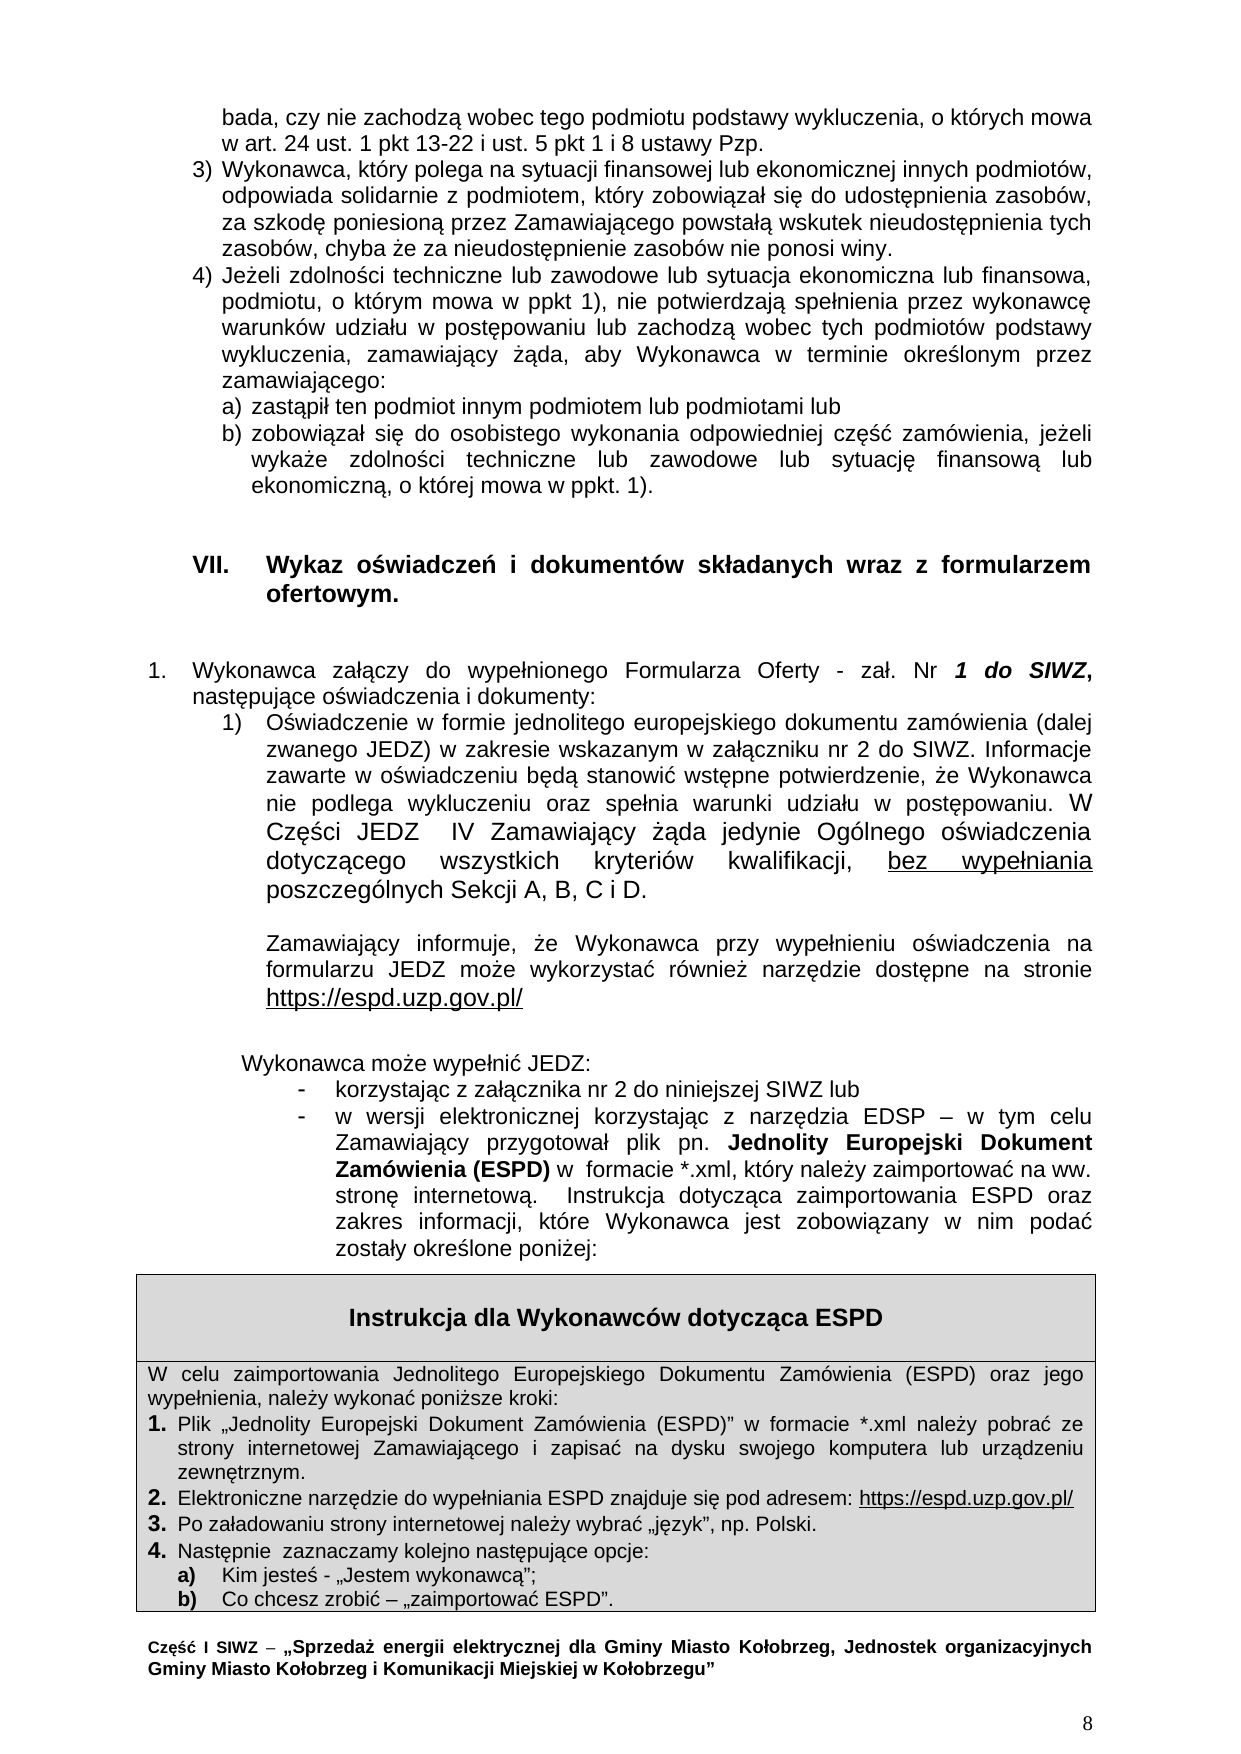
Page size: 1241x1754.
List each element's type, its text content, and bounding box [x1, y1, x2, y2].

list Wykonawca, który polega na sytuacji finansowej lub ekonomicznej innych podmiotów, odpowiada solidarnie z podmiotem, który zobowiązał się do udostępnienia zasobów, za szkodę poniesioną przez Zamawiającego powstałą wskutek nieudostępnienia tych zasobów, chyba że za nieudostępnienie zasobów nie ponosi winy. [192, 156, 1092, 262]
list zastąpił ten podmiot innym podmiotem lub podmiotami lub [222, 393, 1092, 420]
subtitle Wykaz oświadczeń i dokumentów składanych wraz z formularzem ofertowym. [192, 550, 1092, 608]
text Wykonawca może wypełnić JEDZ: [241, 1050, 1092, 1076]
list Zamawiający informuje, że Wykonawca przy wypełnieniu oświadczenia na formularzu JEDZ może wykorzystać również narzędzie dostępne na stronie https://espd.uzp.gov.pl/ [266, 930, 1092, 1011]
list Oświadczenie w formie jednolitego europejskiego dokumentu zamówienia (dalej zwanego JEDZ) w zakresie wskazanym w załączniku nr 2 do SIWZ. Informacje zawarte w oświadczeniu będą stanowić wstępne potwierdzenie, że Wykonawca nie podlega wykluczeniu oraz spełnia warunki udziału w postępowaniu. W Części JEDZ IV Zamawiający żąda jedynie Ogólnego oświadczenia dotyczącego wszystkich kryteriów kwalifikacji, bez wypełniania poszczególnych Sekcji A, B, C i D. [222, 709, 1092, 903]
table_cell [137, 1362, 1095, 1611]
list korzystając z załącznika nr 2 do niniejszej SIWZ lub [298, 1076, 1092, 1103]
list Jeżeli zdolności techniczne lub zawodowe lub sytuacja ekonomiczna lub finansowa, podmiotu, o którym mowa w ppkt 1), nie potwierdzają spełnienia przez wykonawcę warunków udziału w postępowaniu lub zachodzą wobec tych podmiotów podstawy wykluczenia, zamawiający żąda, aby Wykonawca w terminie określonym przez zamawiającego: [192, 262, 1092, 393]
table_header Instrukcja dla Wykonawców dotycząca ESPD [137, 1275, 1095, 1361]
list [192, 103, 1092, 156]
list w wersji elektronicznej korzystając z narzędzia EDSP – w tym celu Zamawiający przygotował plik pn. Jednolity Europejski Dokument Zamówienia (ESPD) w formacie *.xml, który należy zaimportować na ww. stronę internetową. Instrukcja dotycząca zaimportowania ESPD oraz zakres informacji, które Wykonawca jest zobowiązany w nim podać zostały określone poniżej: [298, 1103, 1092, 1261]
list Wykonawca załączy do wypełnionego Formularza Oferty - zał. Nr 1 do SIWZ, następujące oświadczenia i dokumenty: [148, 657, 1092, 709]
list zobowiązał się do osobistego wykonania odpowiedniej część zamówienia, jeżeli wykaże zdolności techniczne lub zawodowe lub sytuację finansową lub ekonomiczną, o której mowa w ppkt. 1). [222, 420, 1092, 499]
